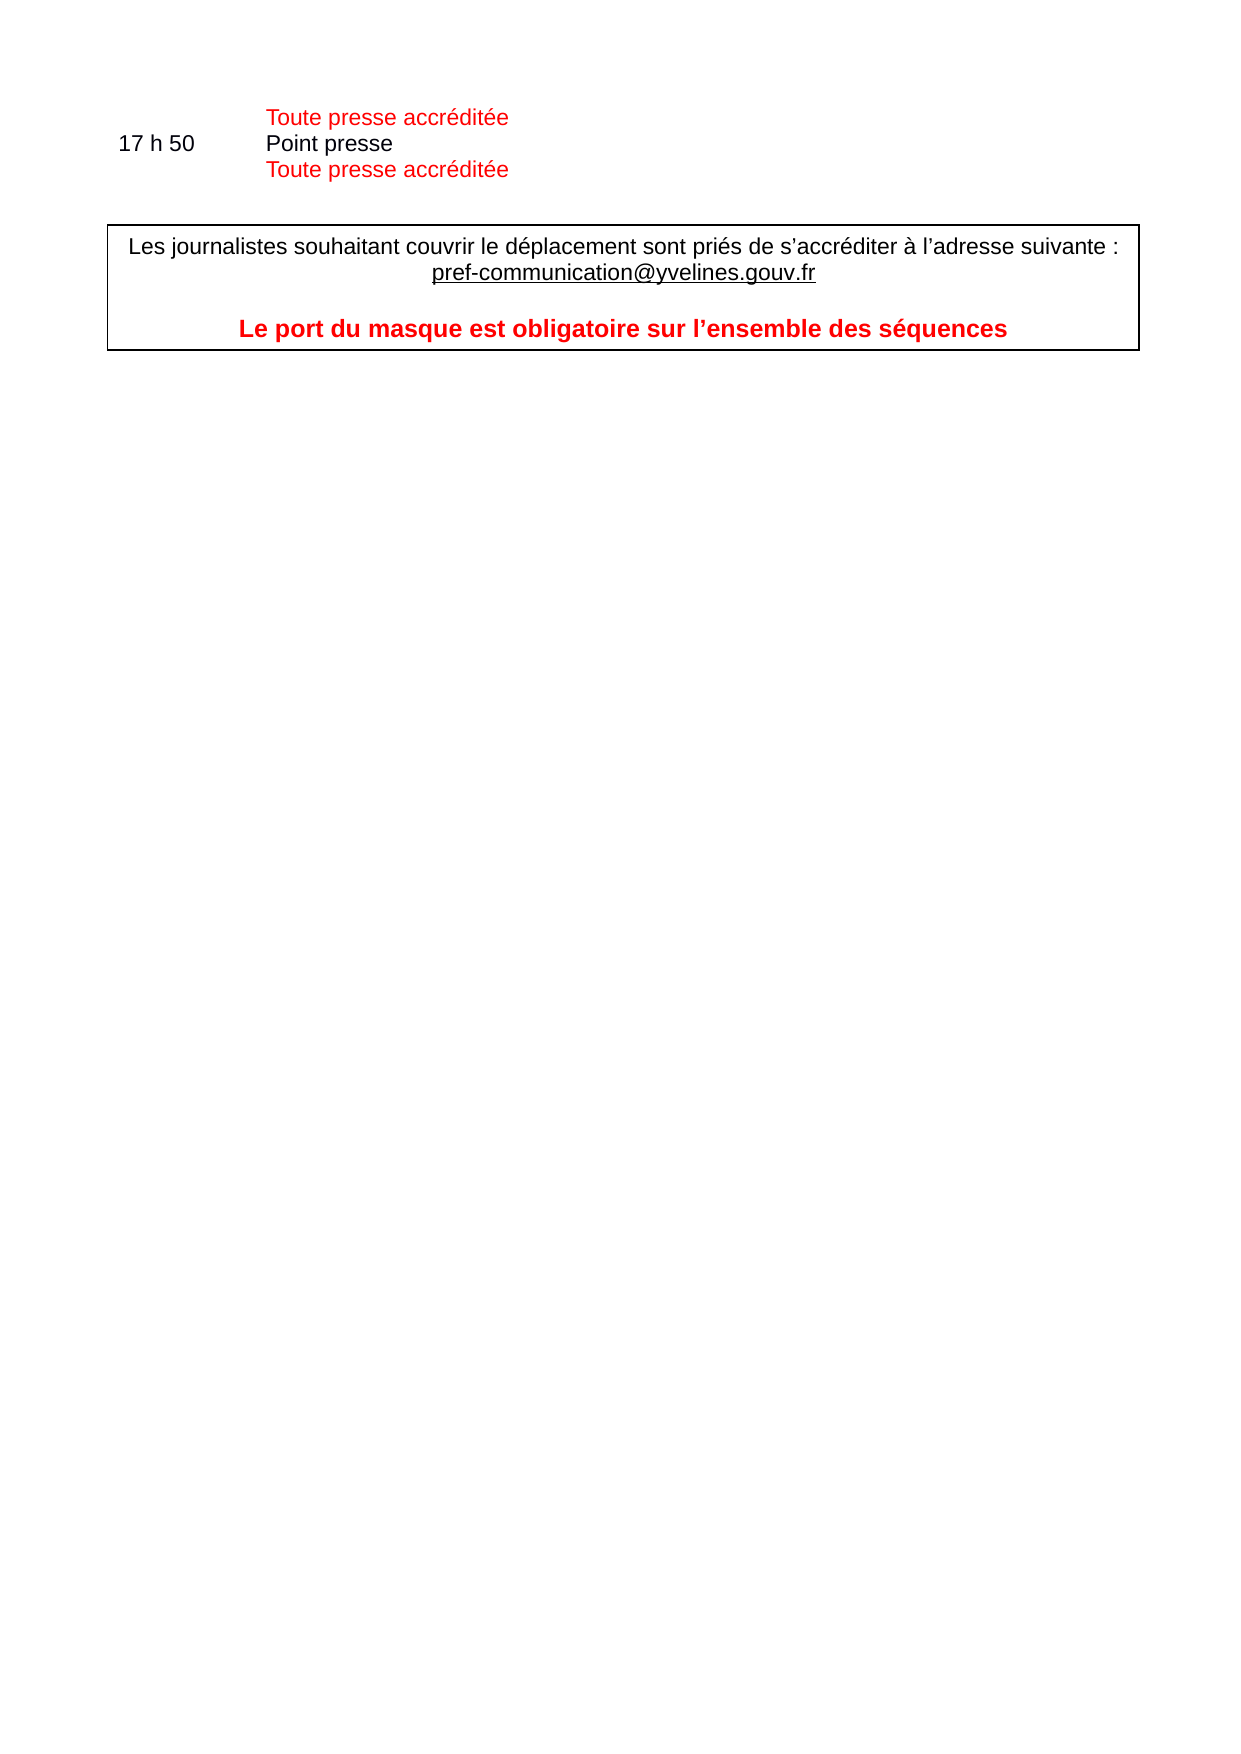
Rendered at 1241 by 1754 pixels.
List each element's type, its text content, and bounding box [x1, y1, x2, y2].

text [192, 103, 1122, 130]
text 17 h 50 Point presse [118, 130, 1122, 156]
text Toute presse accréditée [192, 156, 1122, 182]
